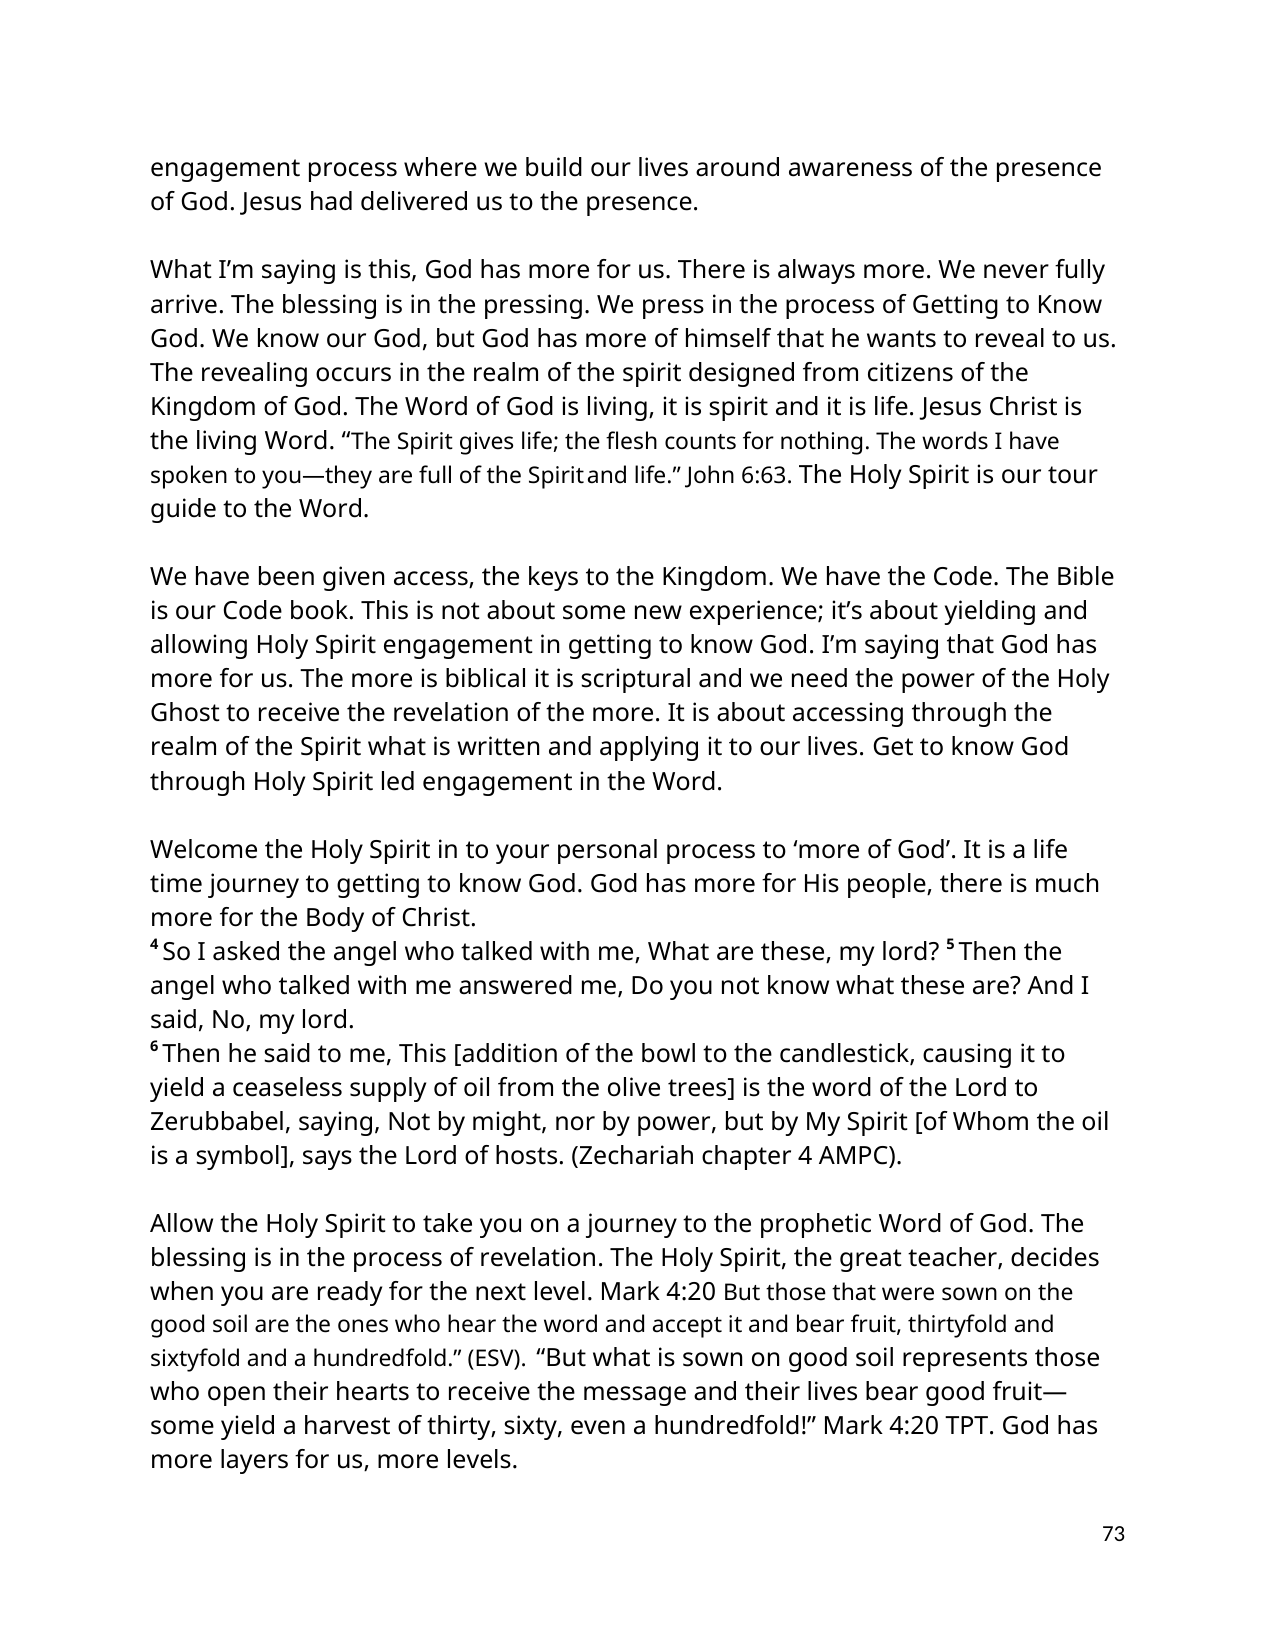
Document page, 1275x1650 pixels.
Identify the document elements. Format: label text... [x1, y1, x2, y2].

text Welcome the Holy Spirit in to your personal process to ‘more of God’. It is a life time journey to getting to know God. God has more for His people, there is much more for the Body of Christ. [150, 831, 1125, 933]
text 6 Then he said to me, This [addition of the bowl to the candlestick, causing it to yield a ceaseless supply of oil from the olive trees] is the word of the Lord to Zerubbabel, saying, Not by might, nor by power, but by My Spirit [of Whom the oil is a symbol], says the Lord of hosts. (Zechariah chapter 4 AMPC). [150, 1036, 1125, 1172]
text Allow the Holy Spirit to take you on a journey to the prophetic Word of God. The blessing is in the process of revelation. The Holy Spirit, the great teacher, decides when you are ready for the next level. Mark 4:20 But those that were sown on the good soil are the ones who hear the word and accept it and bear fruit, thirtyfold and sixtyfold and a hundredfold.” (ESV). “But what is sown on good soil represents those who open their hearts to receive the message and their lives bear good fruit—some yield a harvest of thirty, sixty, even a hundredfold!” Mark 4:20 TPT. God has more layers for us, more levels. [150, 1206, 1125, 1476]
text 4 So I asked the angel who talked with me, What are these, my lord? 5 Then the angel who talked with me answered me, Do you not know what these are? And I said, No, my lord. [150, 933, 1125, 1036]
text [150, 150, 1125, 218]
text We have been given access, the keys to the Kingdom. We have the Code. The Bible is our Code book. This is not about some new experience; it’s about yielding and allowing Holy Spirit engagement in getting to know God. I’m saying that God has more for us. The more is biblical it is scriptural and we need the power of the Holy Ghost to receive the revelation of the more. It is about accessing through the realm of the Spirit what is written and applying it to our lives. Get to know God through Holy Spirit led engagement in the Word. [150, 559, 1125, 797]
text What I’m saying is this, God has more for us. There is always more. We never fully arrive. The blessing is in the pressing. We press in the process of Getting to Know God. We know our God, but God has more of himself that he wants to reveal to us. The revealing occurs in the realm of the spirit designed from citizens of the Kingdom of God. The Word of God is living, it is spirit and it is life. Jesus Christ is the living Word. “The Spirit gives life; the flesh counts for nothing. The words I have spoken to you—they are full of the Spirit and life.” John 6:63. The Holy Spirit is our tour guide to the Word. [150, 252, 1125, 525]
